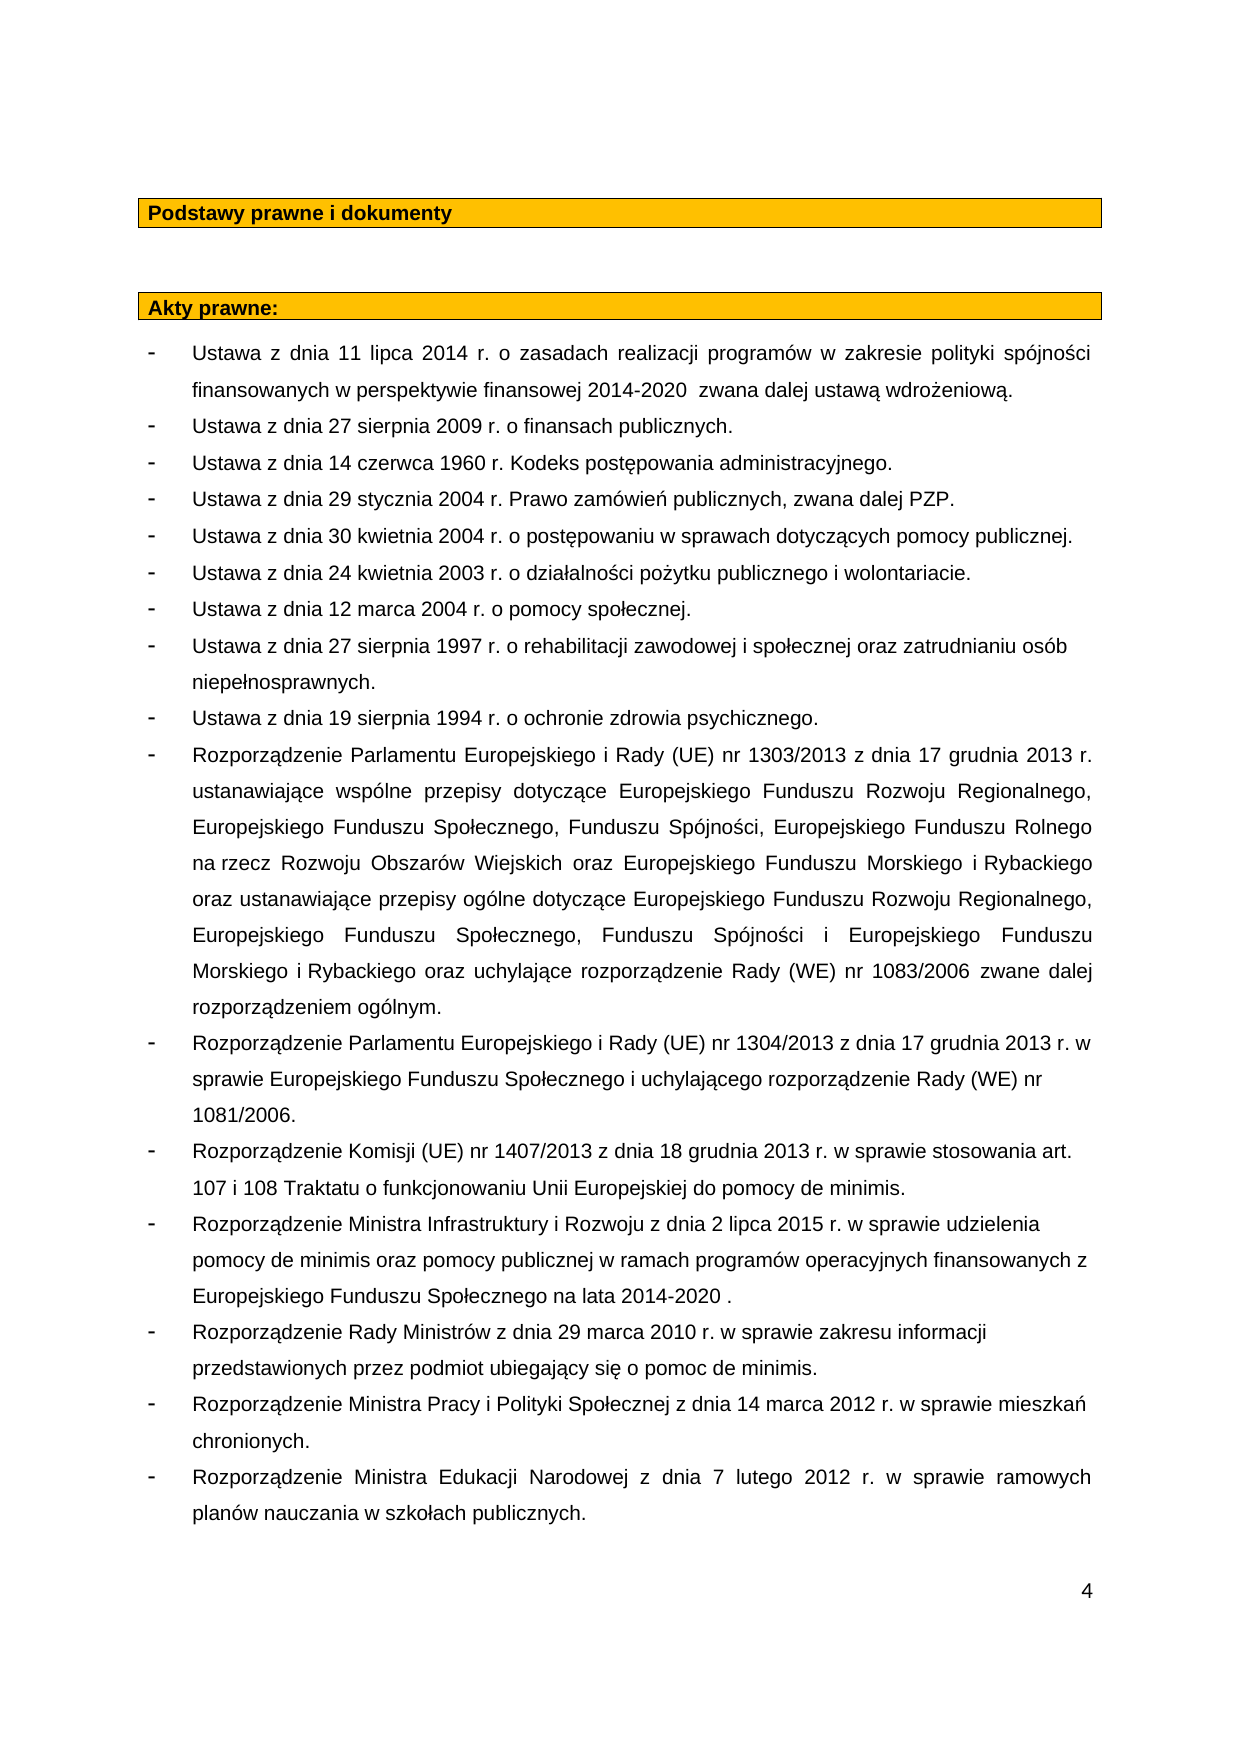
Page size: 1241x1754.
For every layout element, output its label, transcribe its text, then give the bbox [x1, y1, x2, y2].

list Rozporządzenie Rady Ministrów z dnia 29 marca 2010 r. w sprawie zakresu informacji przedstawionych przez podmiot ubiegający się o pomoc de minimis. [148, 1320, 1093, 1380]
list Ustawa z dnia 30 kwietnia 2004 r. o postępowaniu w sprawach dotyczących pomocy publicznej. [148, 524, 1093, 548]
list Ustawa z dnia 11 lipca 2014 r. o zasadach realizacji programów w zakresie polityki spójności finansowanych w perspektywie finansowej 2014-2020 zwana dalej ustawą wdrożeniową. [148, 341, 1093, 402]
list Ustawa z dnia 27 sierpnia 1997 r. o rehabilitacji zawodowej i społecznej oraz zatrudnianiu osób niepełnosprawnych. [148, 634, 1093, 694]
list Ustawa z dnia 27 sierpnia 2009 r. o finansach publicznych. [148, 414, 1093, 438]
list Rozporządzenie Komisji (UE) nr 1407/2013 z dnia 18 grudnia 2013 r. w sprawie stosowania art. 107 i 108 Traktatu o funkcjonowaniu Unii Europejskiej do pomocy de minimis. [148, 1139, 1093, 1199]
list Ustawa z dnia 14 czerwca 1960 r. Kodeks postępowania administracyjnego. [148, 450, 1093, 475]
list Rozporządzenie Ministra Infrastruktury i Rozwoju z dnia 2 lipca 2015 r. w sprawie udzielenia pomocy de minimis oraz pomocy publicznej w ramach programów operacyjnych finansowanych z Europejskiego Funduszu Społecznego na lata 2014-2020 . [148, 1211, 1093, 1308]
list Ustawa z dnia 29 stycznia 2004 r. Prawo zamówień publicznych, zwana dalej PZP. [148, 487, 1093, 511]
text Akty prawne: [139, 293, 1101, 319]
list Ustawa z dnia 12 marca 2004 r. o pomocy społecznej. [148, 597, 1093, 621]
list Rozporządzenie Parlamentu Europejskiego i Rady (UE) nr 1303/2013 z dnia 17 grudnia 2013 r. ustanawiające wspólne przepisy dotyczące Europejskiego Funduszu Rozwoju Regionalnego, Europejskiego Funduszu Społecznego, Funduszu Spójności, Europejskiego Funduszu Rolnego na rzecz Rozwoju Obszarów Wiejskich oraz Europejskiego Funduszu Morskiego i Rybackiego oraz ustanawiające przepisy ogólne dotyczące Europejskiego Funduszu Rozwoju Regionalnego, Europejskiego Funduszu Społecznego, Funduszu Spójności i Europejskiego Funduszu Morskiego i Rybackiego oraz uchylające rozporządzenie Rady (WE) nr 1083/2006 zwane dalej rozporządzeniem ogólnym. [148, 743, 1093, 1019]
list Rozporządzenie Ministra Edukacji Narodowej z dnia 7 lutego 2012 r. w sprawie ramowych planów nauczania w szkołach publicznych. [148, 1464, 1093, 1525]
list Ustawa z dnia 19 sierpnia 1994 r. o ochronie zdrowia psychicznego. [148, 706, 1093, 731]
list Rozporządzenie Parlamentu Europejskiego i Rady (UE) nr 1304/2013 z dnia 17 grudnia 2013 r. w sprawie Europejskiego Funduszu Społecznego i uchylającego rozporządzenie Rady (WE) nr 1081/2006. [148, 1031, 1093, 1127]
list Ustawa z dnia 24 kwietnia 2003 r. o działalności pożytku publicznego i wolontariacie. [148, 560, 1093, 585]
list Rozporządzenie Ministra Pracy i Polityki Społecznej z dnia 14 marca 2012 r. w sprawie mieszkań chronionych. [148, 1392, 1093, 1453]
subtitle Podstawy prawne i dokumenty [139, 199, 1101, 227]
